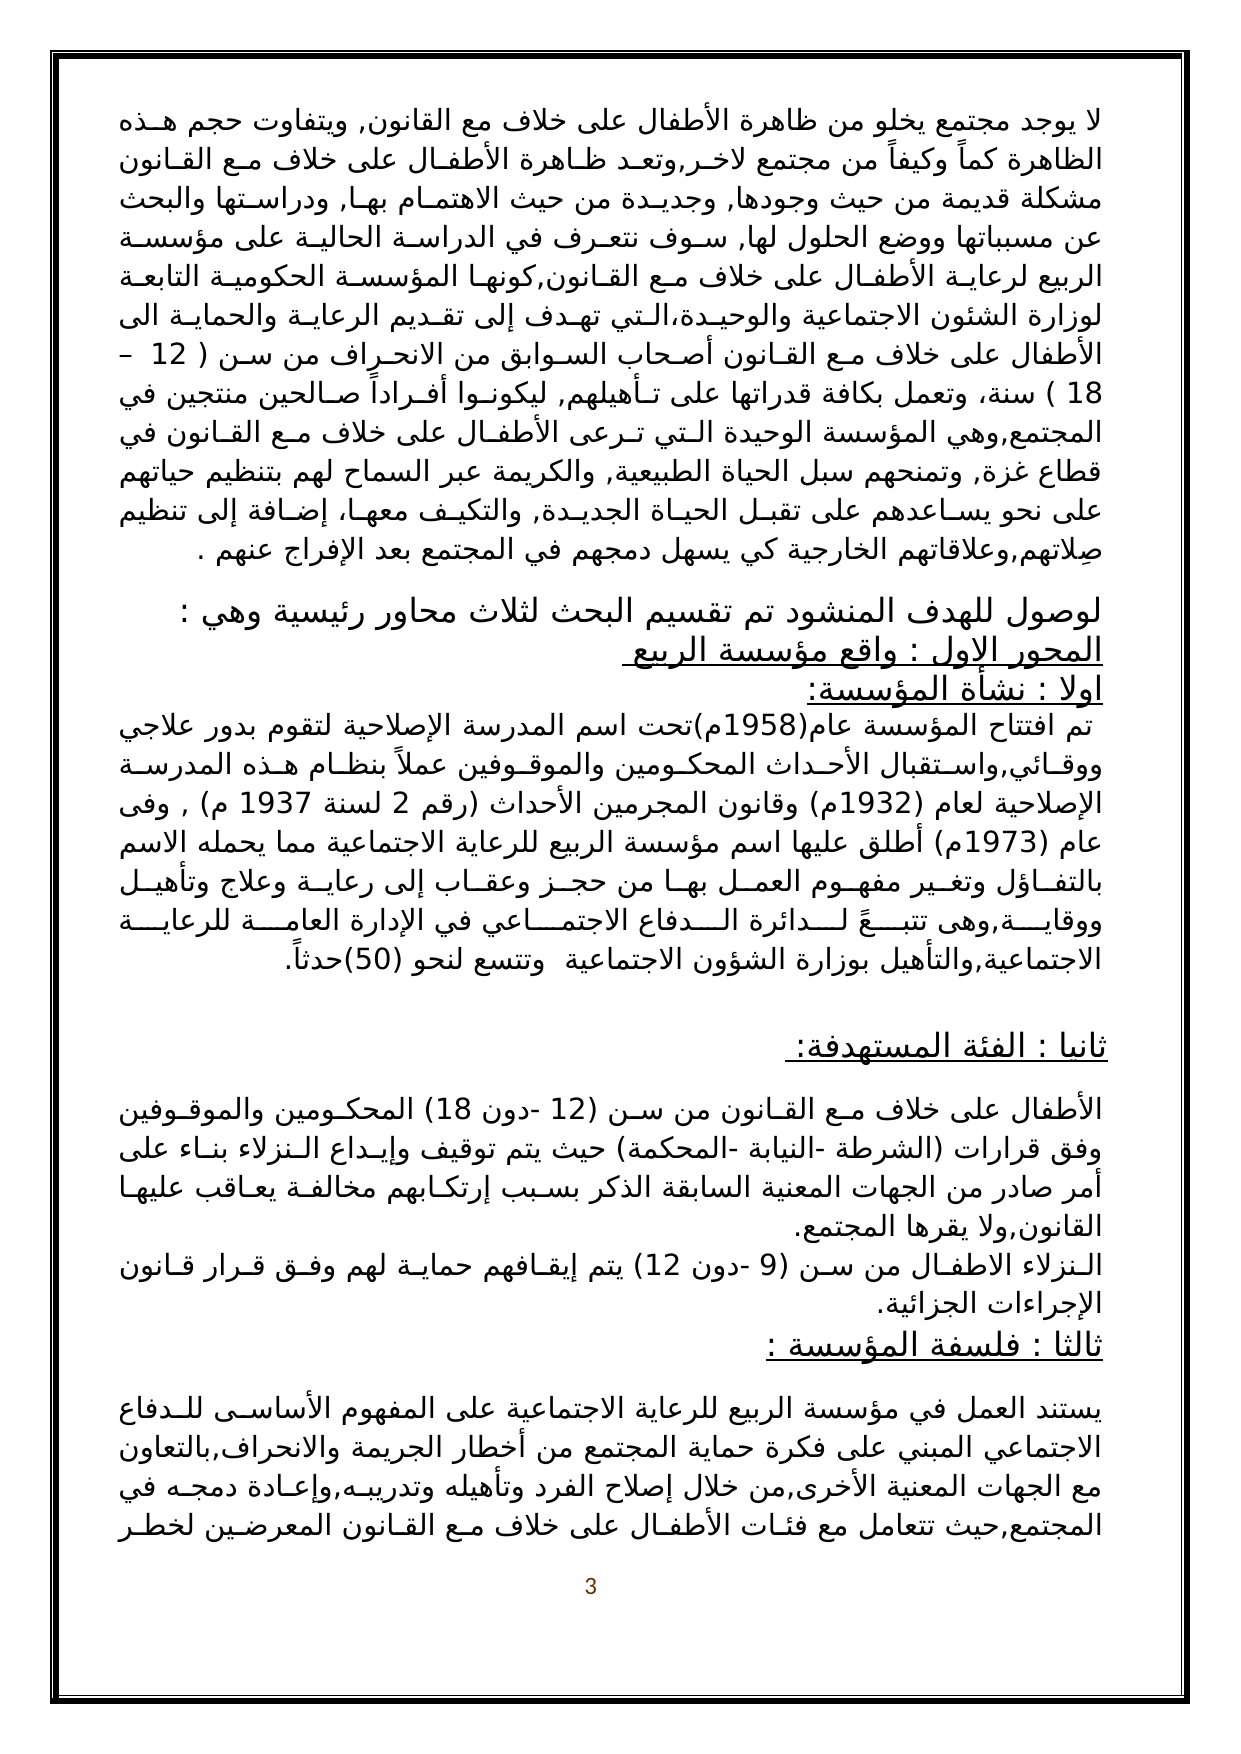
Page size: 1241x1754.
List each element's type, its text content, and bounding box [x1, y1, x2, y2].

text ثانيا : الفئة المستهدفة: [118, 1027, 1108, 1066]
text النزلاء الاطفال من سن (9 -دون 12) يتم إيقافهم حماية لهم وفق قرار قانون الإجراءات الجزائية. [118, 1248, 1103, 1321]
text المحور الاول : واقع مؤسسة الربيع [118, 631, 1103, 669]
text الأطفال على خلاف مع القانون من سن (12 -دون 18) المحكومين والموقوفين وفق قرارات (الشرطة -النيابة -المحكمة) حيث يتم توقيف وإيداع النزلاء بناء على أمر صادر من الجهات المعنية السابقة الذكر بسبب إرتكابهم مخالفة يعاقب عليها القانون,ولا يقرها المجتمع. [118, 1092, 1103, 1243]
text لوصول للهدف المنشود تم تقسيم البحث لثلاث محاور رئيسية وهي : [118, 592, 1103, 631]
text تم افتتاح المؤسسة عام(1958م)تحت اسم المدرسة الإصلاحية لتقوم بدور علاجي ووقائي,واستقبال الأحداث المحكومين والموقوفين عملاً بنظام هذه المدرسة الإصلاحية لعام (1932م) وقانون المجرمين الأحداث (رقم 2 لسنة 1937 م) , وفى عام (1973م) أطلق عليها اسم مؤسسة الربيع للرعاية الاجتماعية مما يحمله الاسم بالتفاؤل وتغير مفهوم العمل بها من حجز وعقاب إلى رعاية وعلاج وتأهيل ووقاية,وهى تتبعً لدائرة الدفاع الاجتماعي في الإدارة العامة للرعاية الاجتماعية,والتأهيل بوزارة الشؤون الاجتماعية وتتسع لنحو (50)حدثاً. [118, 708, 1103, 976]
text اولا : نشأة المؤسسة: [118, 669, 1103, 708]
text لا يوجد مجتمع يخلو من ظاهرة الأطفال على خلاف مع القانون, ويتفاوت حجم هذه الظاهرة كماً وكيفاً من مجتمع لاخر,وتعد ظاهرة الأطفال على خلاف مع القانون مشكلة قديمة من حيث وجودها, وجديدة من حيث الاهتمام بها, ودراستها والبحث عن مسبباتها ووضع الحلول لها, سوف نتعرف في الدراسة الحالية على مؤسسة الربيع لرعاية الأطفال على خلاف مع القانون,كونها المؤسسة الحكومية التابعة لوزارة الشئون الاجتماعية والوحيدة،التي تهدف إلى تقديم الرعاية والحماية الى الأطفال على خلاف مع القانون أصحاب السوابق من الانحراف من سن ( 12 – 18 ) سنة، وتعمل بكافة قدراتها على تأهيلهم, ليكونوا أفراداً صالحين منتجين في المجتمع,وهي المؤسسة الوحيدة التي ترعى الأطفال على خلاف مع القانون في قطاع غزة, وتمنحهم سبل الحياة الطبيعية, والكريمة عبر السماح لهم بتنظيم حياتهم على نحو يساعدهم على تقبل الحياة الجديدة, والتكيف معها، إضافة إلى تنظيم صِلاتهم,وعلاقاتهم الخارجية كي يسهل دمجهم في المجتمع بعد الإفراج عنهم . [118, 103, 1103, 566]
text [118, 1391, 1103, 1542]
text ثالثا : فلسفة المؤسسة : [118, 1326, 1103, 1365]
